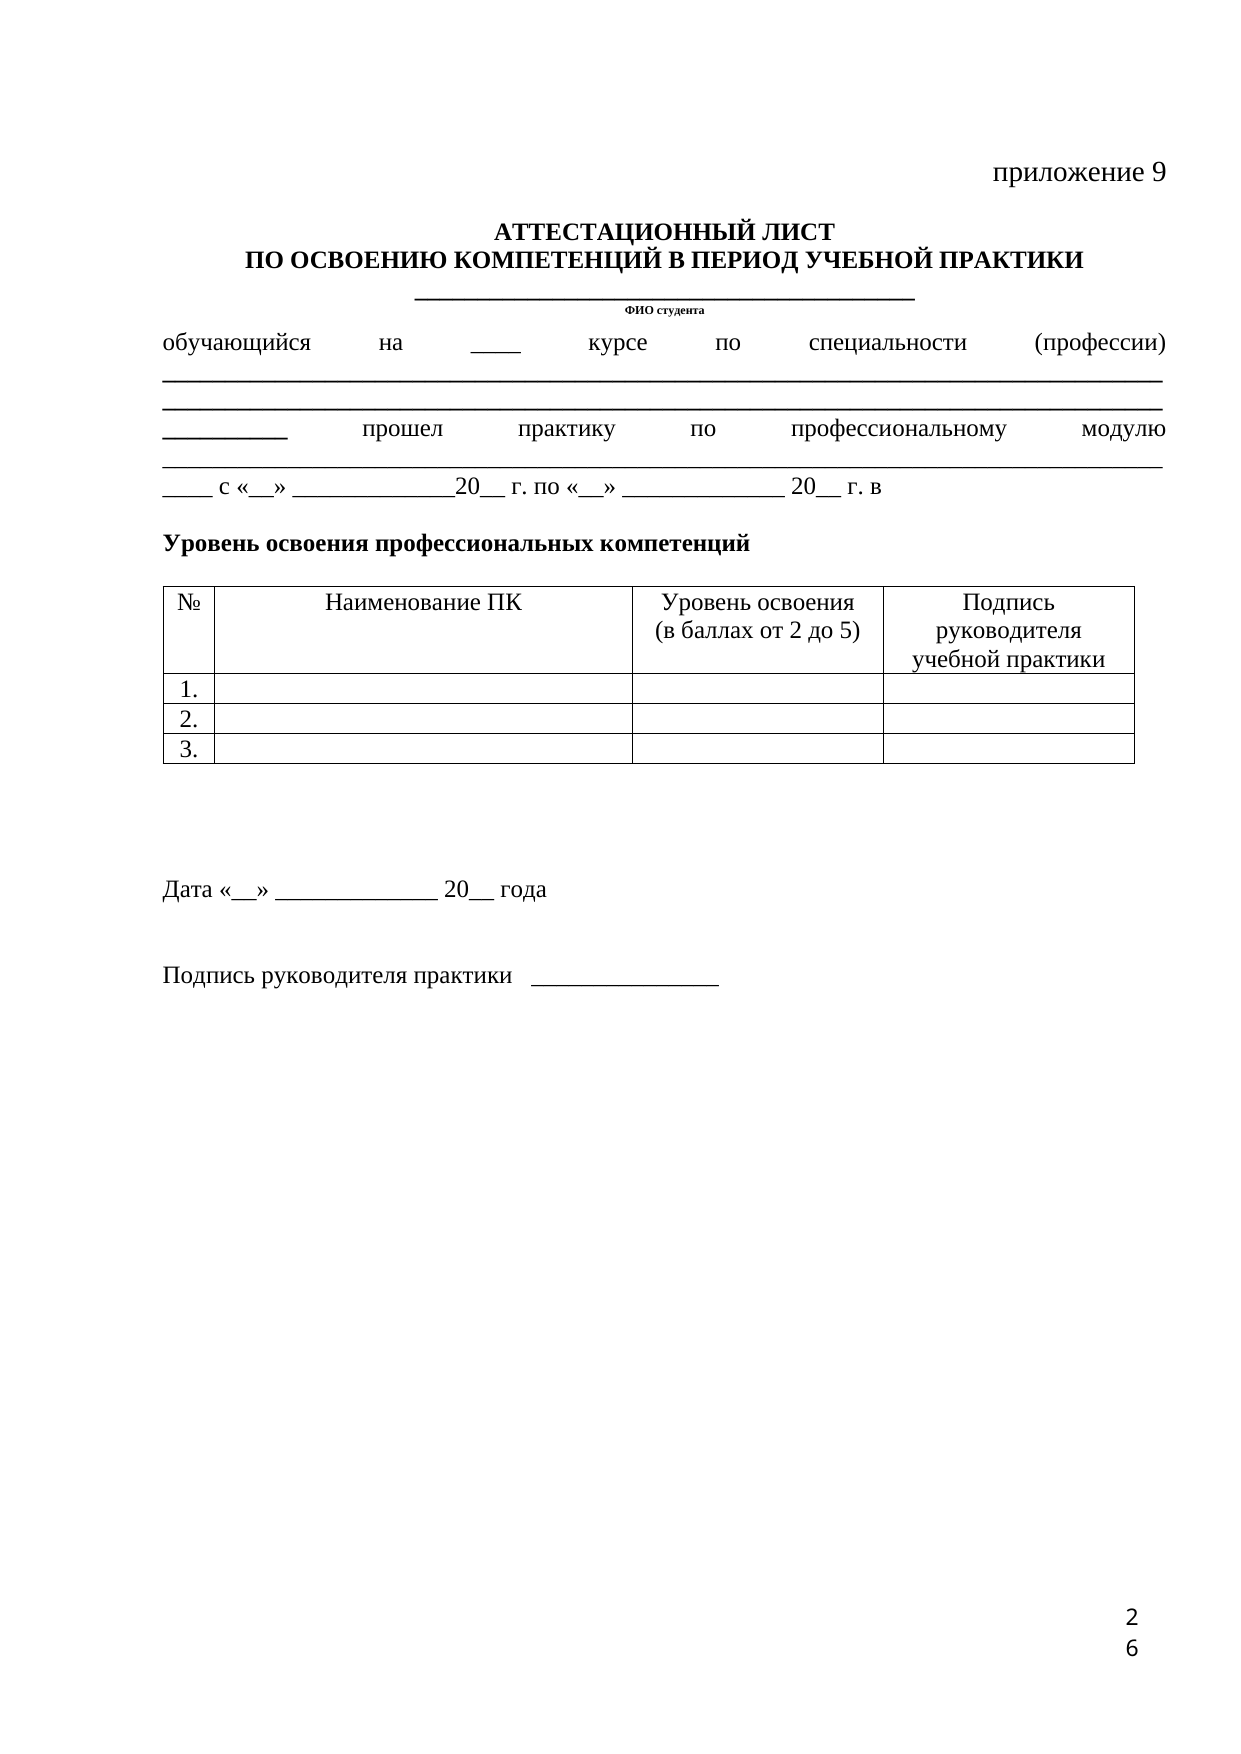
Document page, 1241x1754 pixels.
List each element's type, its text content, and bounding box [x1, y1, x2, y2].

table_header № [164, 587, 214, 673]
table_cell 1. [164, 674, 214, 703]
text обучающийся на ____ курсе по специальности (профессии) __________________________________________________________________________________________________________________________________________________________________________ прошел практику по профессиональному модулю ____________________________________________________________________________________ с «__» _____________20__ г. по «__» _____________ 20__ г. в [162, 327, 1167, 499]
table_cell [633, 704, 883, 733]
table_cell [215, 674, 632, 703]
table_cell [215, 734, 632, 762]
table_cell [884, 674, 1134, 703]
table_cell 2. [164, 704, 214, 733]
table_cell [215, 704, 632, 733]
table_cell [633, 674, 883, 703]
table_cell [884, 734, 1134, 762]
text Подпись руководителя практики _______________ [162, 960, 1167, 989]
table_cell [633, 734, 883, 762]
text ________________________________________ [162, 274, 1167, 303]
text ФИО студента [162, 303, 1167, 327]
table_cell [884, 704, 1134, 733]
text приложение 9 [162, 154, 1167, 188]
text ПО ОСВОЕНИЮ КОМПЕТЕНЦИЙ В ПЕРИОД УЧЕБНОЙ ПРАКТИКИ [162, 246, 1167, 274]
table_header Подпись руководителя учебной практики [884, 587, 1134, 673]
table_cell 3. [164, 734, 214, 762]
table_header Наименование ПК [215, 587, 632, 673]
table_header Уровень освоения (в баллах от 2 до 5) [633, 587, 883, 673]
text Дата «__» _____________ 20__ года [162, 874, 1167, 903]
text Уровень освоения профессиональных компетенций [162, 528, 1167, 557]
text АТТЕСТАЦИОННЫЙ ЛИСТ [162, 217, 1167, 246]
